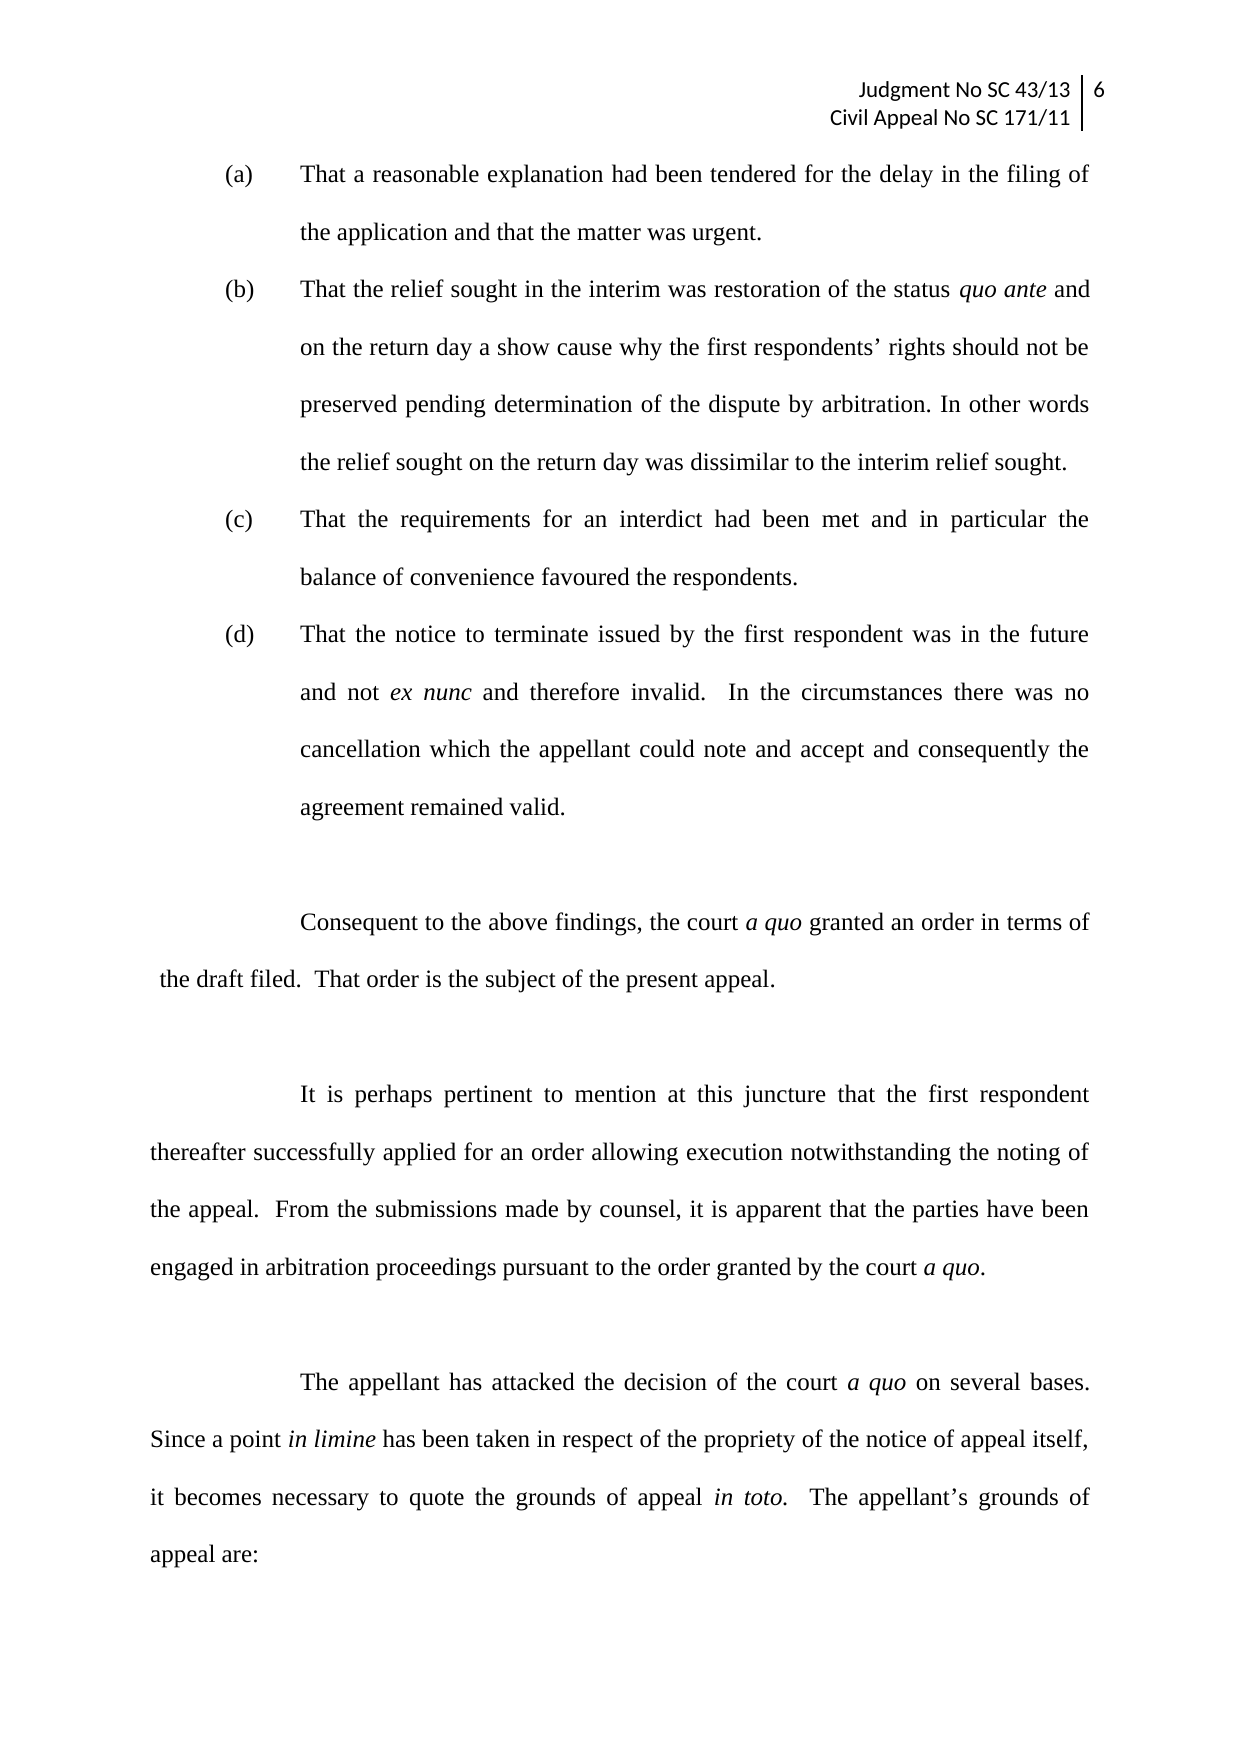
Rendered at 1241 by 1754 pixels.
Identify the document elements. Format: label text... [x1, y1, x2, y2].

text It is perhaps pertinent to mention at this juncture that the first respondent thereafter successfully applied for an order allowing execution notwithstanding the noting of the appeal. From the submissions made by counsel, it is apparent that the parties have been engaged in arbitration proceedings pursuant to the order granted by the court a quo. [150, 1079, 1090, 1280]
list That the notice to terminate issued by the first respondent was in the future and not ex nunc and therefore invalid. In the circumstances there was no cancellation which the appellant could note and accept and consequently the agreement remained valid. [225, 619, 1090, 820]
list That the relief sought in the interim was restoration of the status quo ante and on the return day a show cause why the first respondents’ rights should not be preserved pending determination of the dispute by arbitration. In other words the relief sought on the return day was dissimilar to the interim relief sought. [225, 274, 1090, 475]
text Consequent to the above findings, the court a quo granted an order in terms of the draft filed. That order is the subject of the present appeal. [159, 907, 1090, 993]
list That a reasonable explanation had been tendered for the delay in the filing of the application and that the matter was urgent. [225, 159, 1090, 245]
list That the requirements for an interdict had been met and in particular the balance of convenience favoured the respondents. [225, 504, 1090, 590]
text The appellant has attacked the decision of the court a quo on several bases. Since a point in limine has been taken in respect of the propriety of the notice of appeal itself, it becomes necessary to quote the grounds of appeal in toto. The appellant’s grounds of appeal are: [150, 1367, 1090, 1568]
